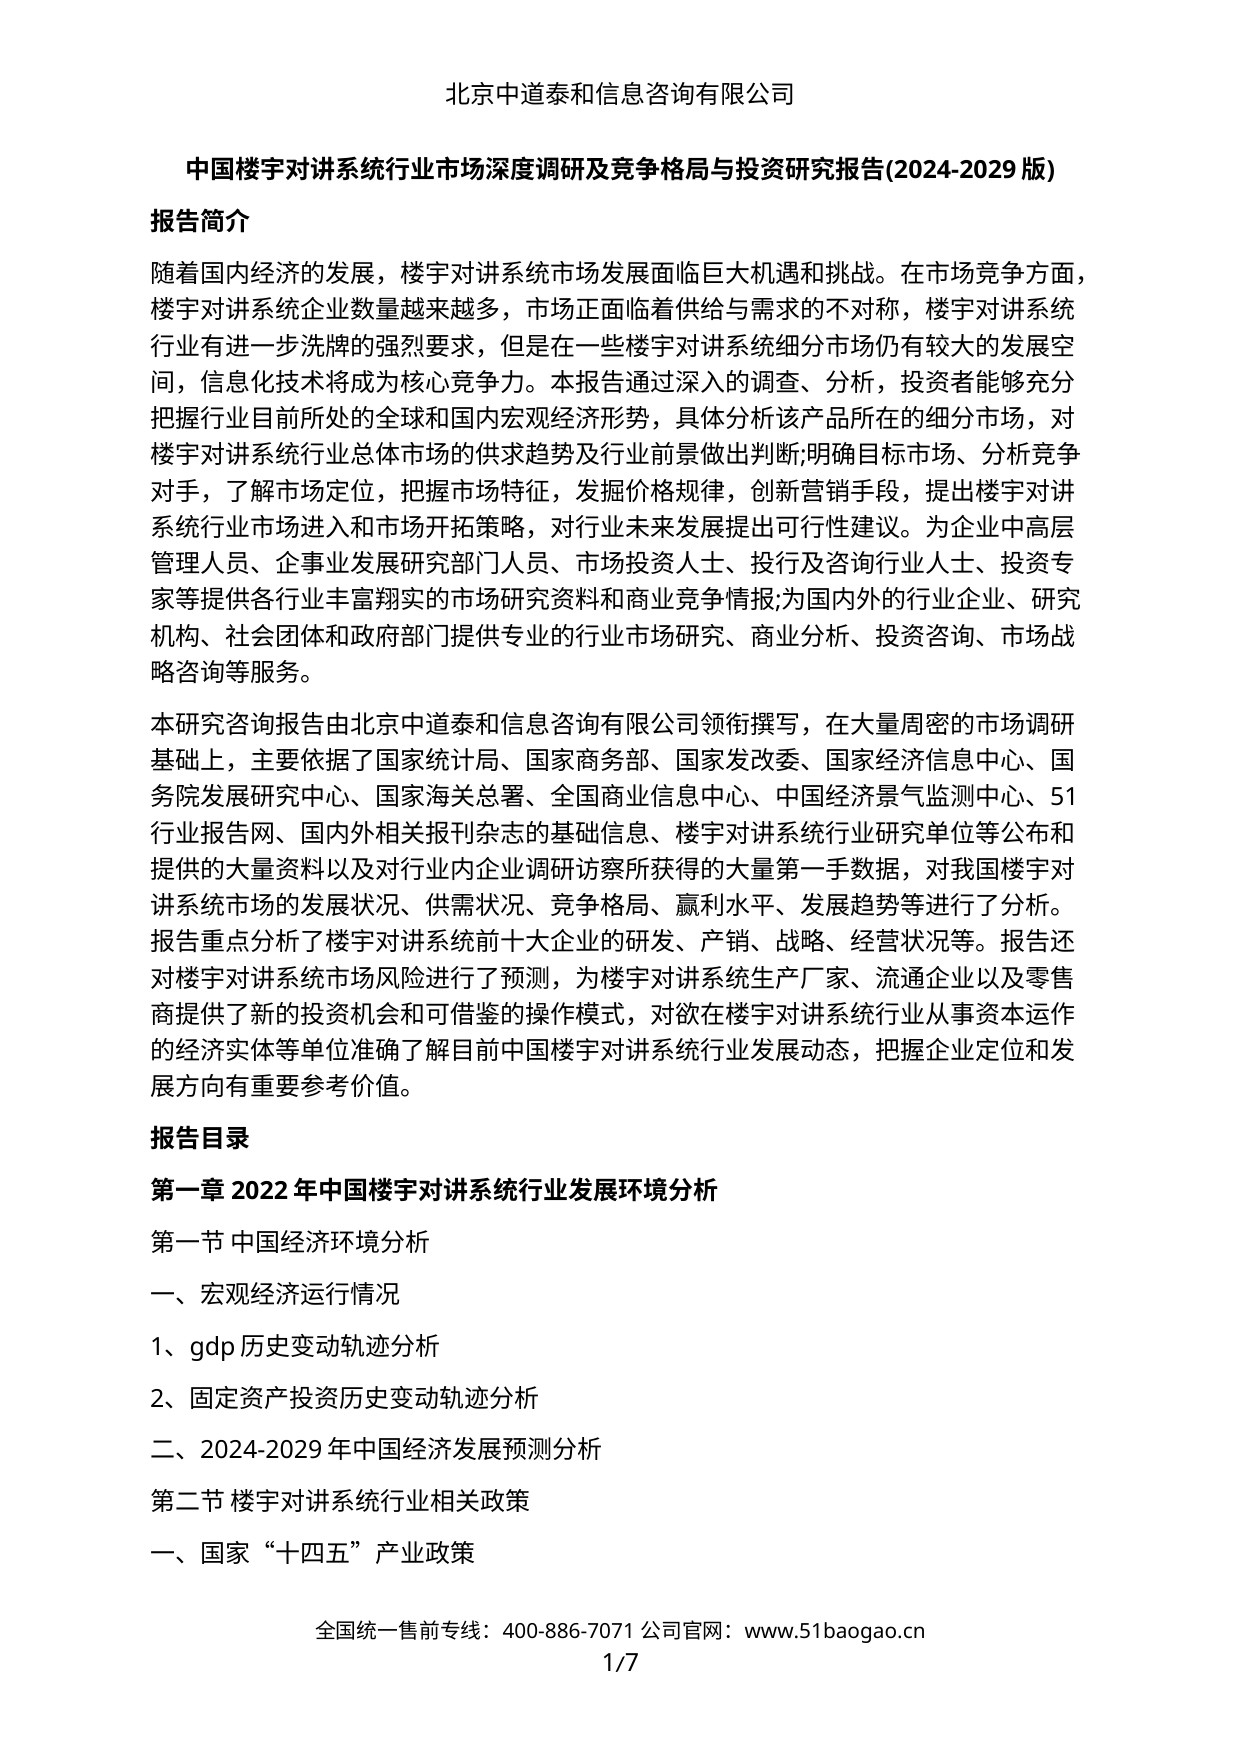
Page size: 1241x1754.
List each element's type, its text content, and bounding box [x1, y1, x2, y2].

text 1、gdp历史变动轨迹分析 [150, 1326, 1090, 1362]
text 一、国家“十四五”产业政策 [150, 1534, 1090, 1570]
text 二、2024-2029年中国经济发展预测分析 [150, 1430, 1090, 1466]
text 第一节 中国经济环境分析 [150, 1222, 1090, 1259]
text 报告目录 [150, 1119, 1090, 1155]
text 第一章 2022年中国楼宇对讲系统行业发展环境分析 [150, 1171, 1090, 1207]
text 本研究咨询报告由北京中道泰和信息咨询有限公司领衔撰写，在大量周密的市场调研基础上，主要依据了国家统计局、国家商务部、国家发改委、国家经济信息中心、国务院发展研究中心、国家海关总署、全国商业信息中心、中国经济景气监测中心、51行业报告网、国内外相关报刊杂志的基础信息、楼宇对讲系统行业研究单位等公布和提供的大量资料以及对行业内企业调研访察所获得的大量第一手数据，对我国楼宇对讲系统市场的发展状况、供需状况、竞争格局、赢利水平、发展趋势等进行了分析。报告重点分析了楼宇对讲系统前十大企业的研发、产销、战略、经营状况等。报告还对楼宇对讲系统市场风险进行了预测，为楼宇对讲系统生产厂家、流通企业以及零售商提供了新的投资机会和可借鉴的操作模式，对欲在楼宇对讲系统行业从事资本运作的经济实体等单位准确了解目前中国楼宇对讲系统行业发展动态，把握企业定位和发展方向有重要参考价值。 [150, 704, 1090, 1103]
text 随着国内经济的发展，楼宇对讲系统市场发展面临巨大机遇和挑战。在市场竞争方面，楼宇对讲系统企业数量越来越多，市场正面临着供给与需求的不对称，楼宇对讲系统行业有进一步洗牌的强烈要求，但是在一些楼宇对讲系统细分市场仍有较大的发展空间，信息化技术将成为核心竞争力。本报告通过深入的调查、分析，投资者能够充分把握行业目前所处的全球和国内宏观经济形势，具体分析该产品所在的细分市场，对楼宇对讲系统行业总体市场的供求趋势及行业前景做出判断;明确目标市场、分析竞争对手，了解市场定位，把握市场特征，发掘价格规律，创新营销手段，提出楼宇对讲系统行业市场进入和市场开拓策略，对行业未来发展提出可行性建议。为企业中高层管理人员、企事业发展研究部门人员、市场投资人士、投行及咨询行业人士、投资专家等提供各行业丰富翔实的市场研究资料和商业竞争情报;为国内外的行业企业、研究机构、社会团体和政府部门提供专业的行业市场研究、商业分析、投资咨询、市场战略咨询等服务。 [150, 254, 1090, 689]
text 中国楼宇对讲系统行业市场深度调研及竞争格局与投资研究报告(2024-2029版) [150, 150, 1090, 186]
text 2、固定资产投资历史变动轨迹分析 [150, 1378, 1090, 1414]
text 一、宏观经济运行情况 [150, 1274, 1090, 1311]
text 报告简介 [150, 202, 1090, 238]
text 第二节 楼宇对讲系统行业相关政策 [150, 1482, 1090, 1518]
